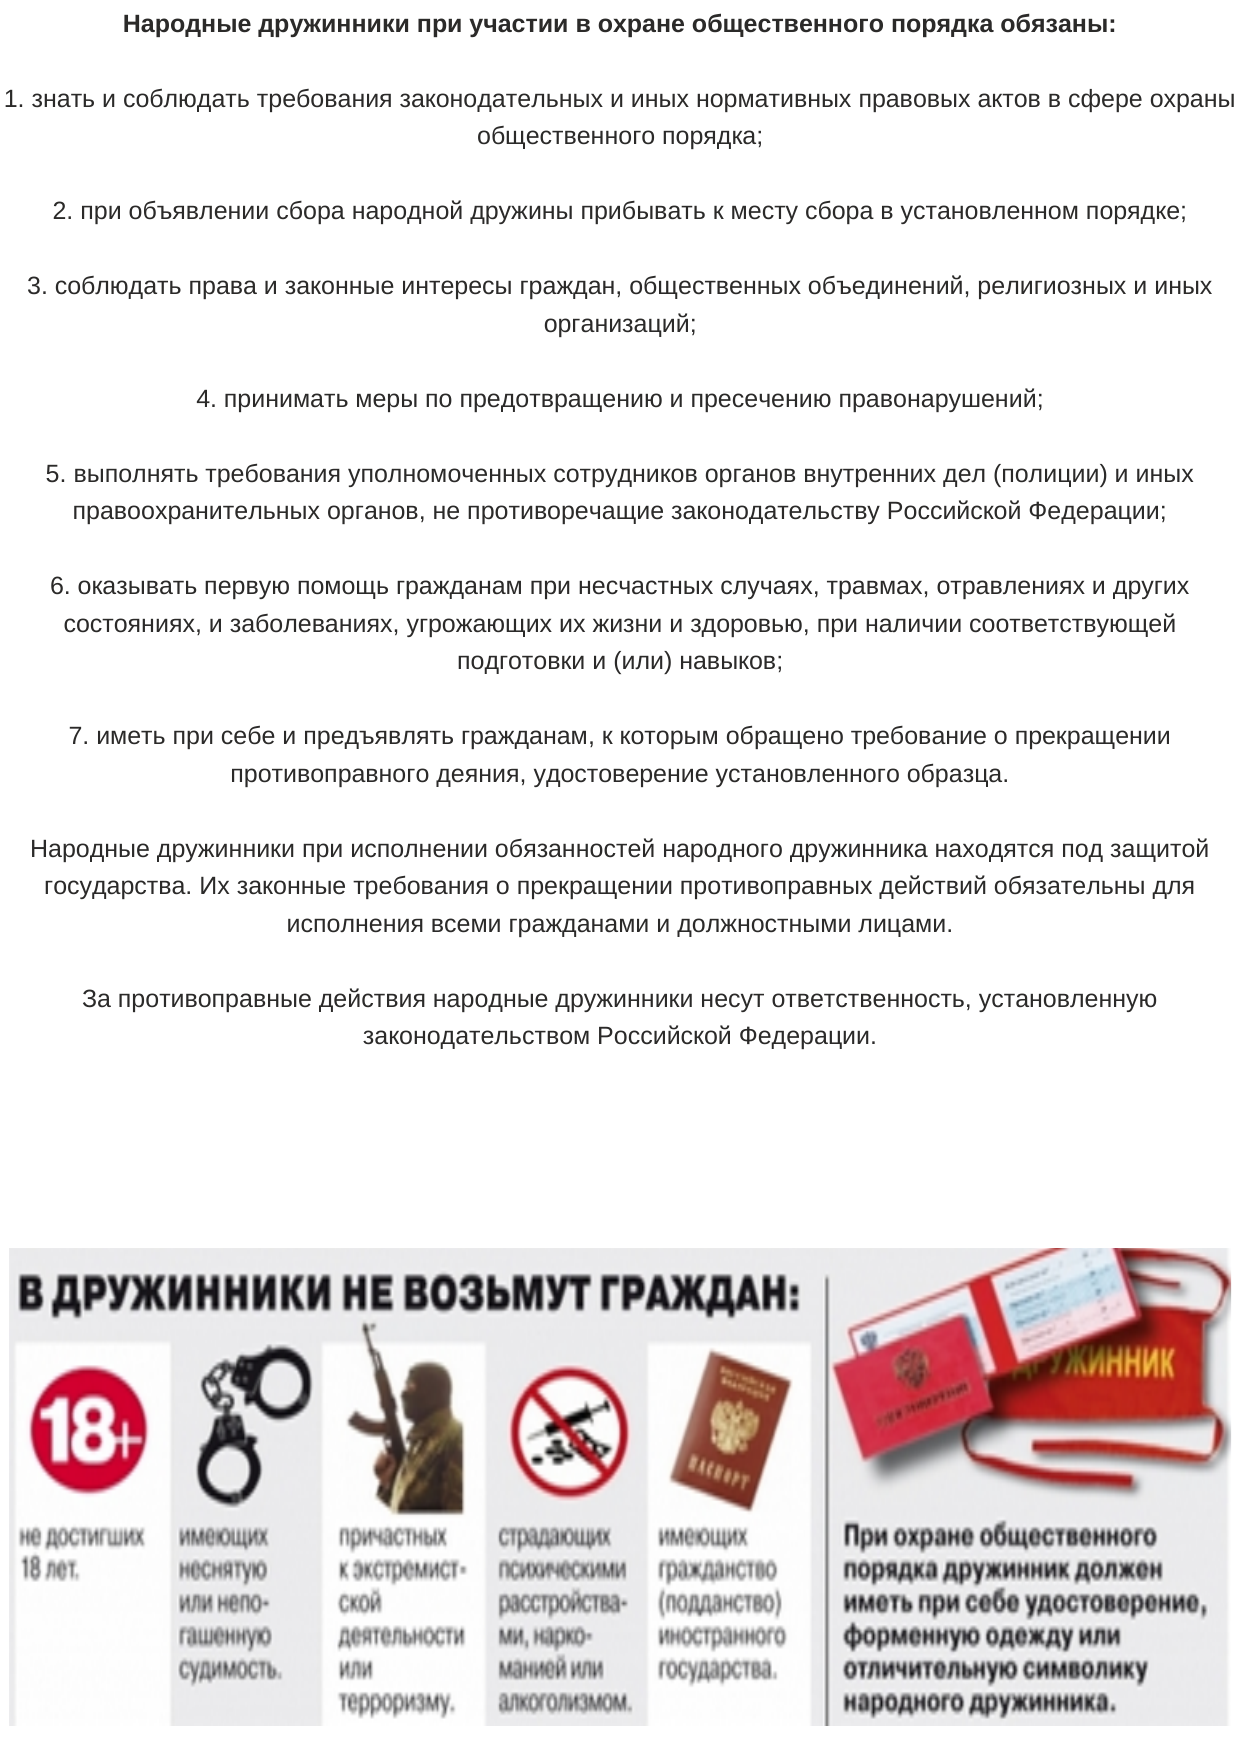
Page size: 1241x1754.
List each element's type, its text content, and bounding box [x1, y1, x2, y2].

picture [9, 1248, 1232, 1726]
text 5. выполнять требования уполномоченных сотрудников органов внутренних дел (полиции) и иных правоохранительных органов, не противоречащие законодательству Российской Федерации; [0, 450, 1240, 525]
text 2. при объявлении сбора народной дружины прибывать к месту сбора в установленном порядке; [0, 187, 1240, 225]
text 4. принимать меры по предотвращению и пресечению правонарушений; [0, 375, 1240, 412]
text 1. знать и соблюдать требования законодательных и иных нормативных правовых актов в сфере охраны общественного порядка; [0, 75, 1240, 150]
text Народные дружинники при исполнении обязанностей народного дружинника находятся под защитой государства. Их законные требования о прекращении противоправных действий обязательны для исполнения всеми гражданами и должностными лицами. [0, 825, 1240, 937]
text Народные дружинники при участии в охране общественного порядка обязаны: [0, 0, 1240, 37]
text За противоправные действия народные дружинники несут ответственность, установленную законодательством Российской Федерации. [0, 975, 1240, 1050]
text 6. оказывать первую помощь гражданам при несчастных случаях, травмах, отравлениях и других состояниях, и заболеваниях, угрожающих их жизни и здоровью, при наличии соответствующей подготовки и (или) навыков; [0, 562, 1240, 675]
text 3. соблюдать права и законные интересы граждан, общественных объединений, религиозных и иных организаций; [0, 262, 1240, 337]
text 7. иметь при себе и предъявлять гражданам, к которым обращено требование о прекращении противоправного деяния, удостоверение установленного образца. [0, 712, 1240, 787]
